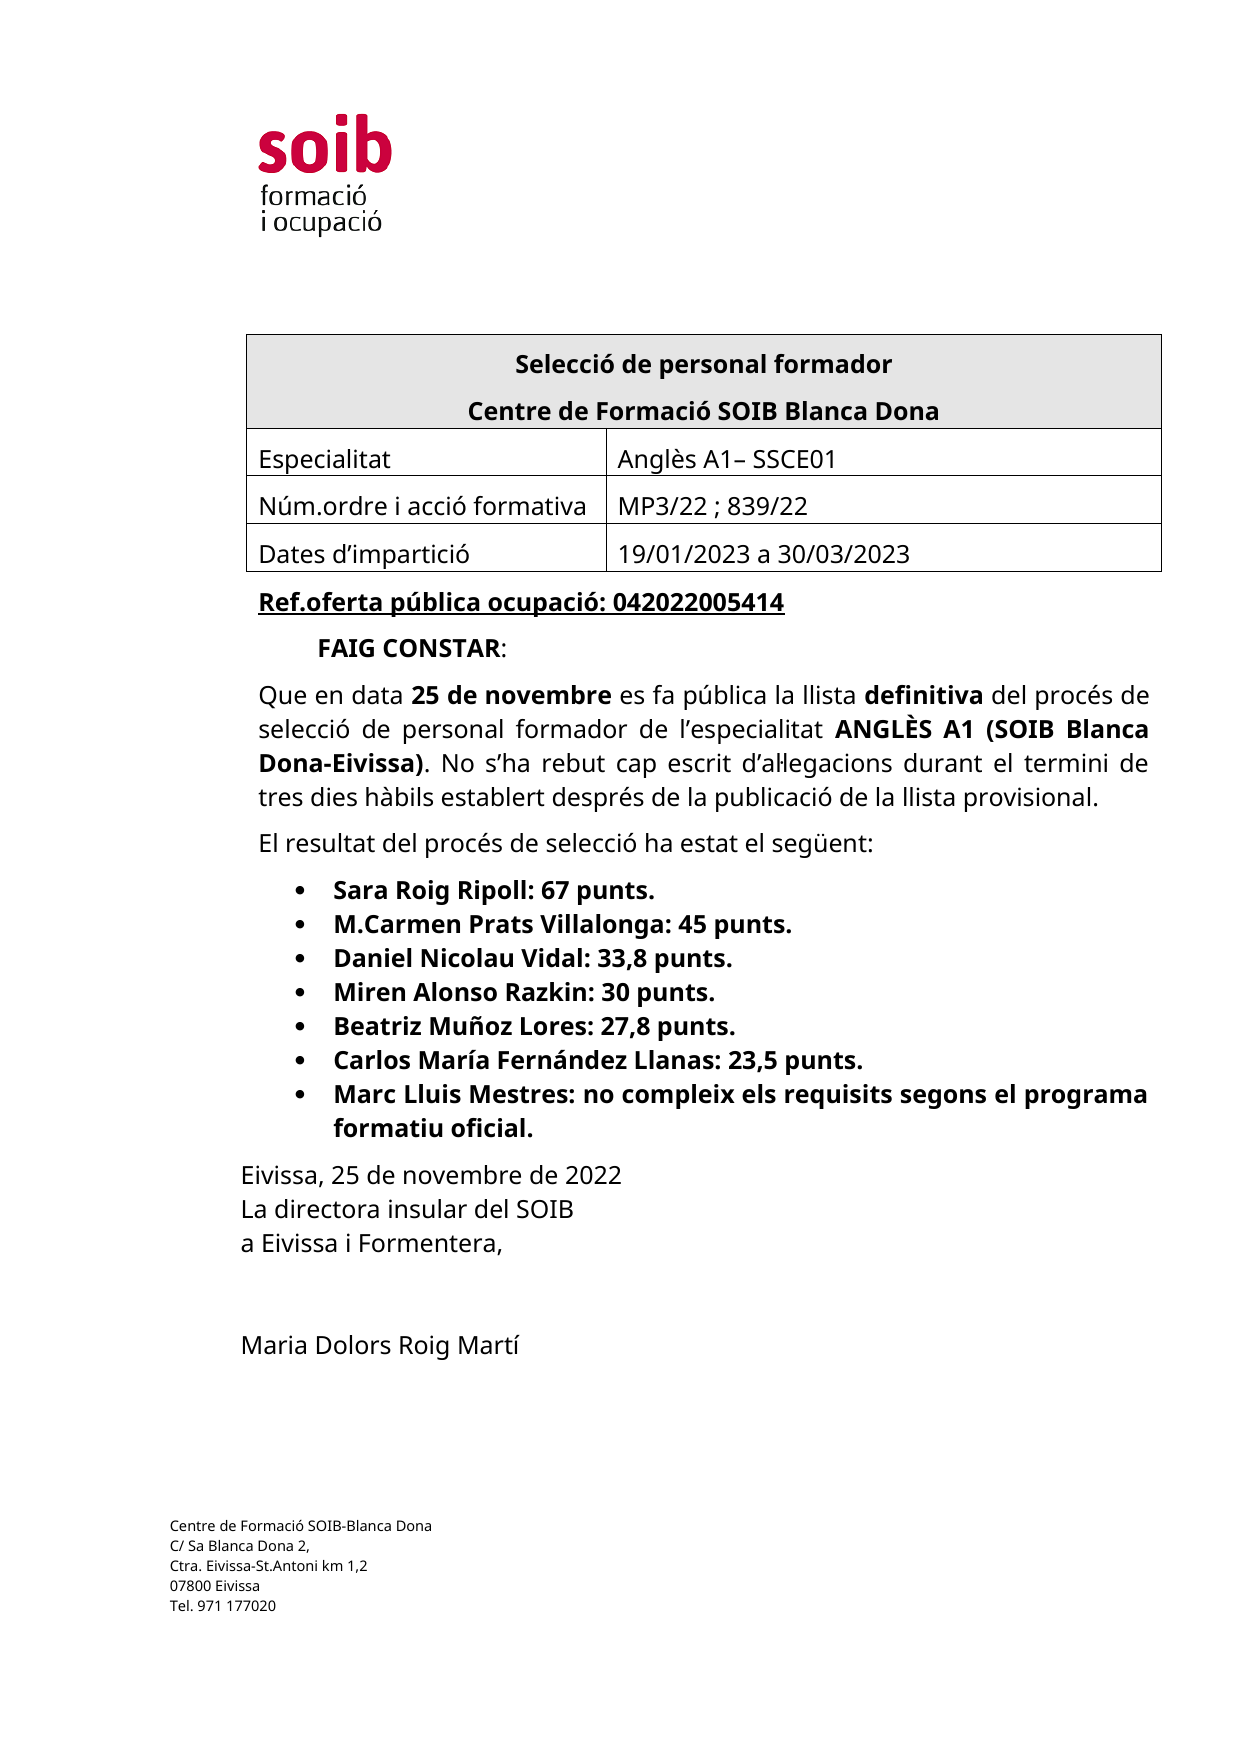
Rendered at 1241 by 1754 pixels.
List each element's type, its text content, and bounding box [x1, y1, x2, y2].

list Miren Alonso Razkin: 30 punts. [296, 975, 1150, 1009]
list Marc Lluis Mestres: no compleix els requisits segons el programa formatiu oficial. [296, 1077, 1150, 1145]
table_cell 19/01/2023 a 30/03/2023 [607, 524, 1161, 571]
text El resultat del procés de selecció ha estat el següent: [258, 826, 1150, 860]
list Carlos María Fernández Llanas: 23,5 punts. [296, 1043, 1150, 1077]
table_cell Especialitat [247, 429, 606, 475]
list M.Carmen Prats Villalonga: 45 punts. [296, 907, 1150, 941]
text La directora insular del SOIB [240, 1192, 1150, 1226]
table_header Selecció de personal formador Centre de Formació SOIB Blanca Dona [247, 335, 1161, 428]
text Maria Dolors Roig Martí [240, 1328, 1150, 1362]
table_cell MP3/22 ; 839/22 [607, 476, 1161, 523]
text Ref.oferta pública ocupació: 042022005414 [258, 584, 1150, 618]
text Que en data 25 de novembre es fa pública la llista definitiva del procés de selecció de personal formador de l’especialitat ANGLÈS A1 (SOIB Blanca Dona-Eivissa). No s’ha rebut cap escrit d’al·legacions durant el termini de tres dies hàbils establert després de la publicació de la llista provisional. [258, 677, 1150, 813]
list Sara Roig Ripoll: 67 punts. [296, 873, 1150, 907]
text Eivissa, 25 de novembre de 2022 [240, 1158, 1150, 1192]
table_cell Núm.ordre i acció formativa [247, 476, 606, 523]
table_cell Anglès A1– SSCE01 [607, 429, 1161, 475]
picture [243, 101, 412, 256]
list Beatriz Muñoz Lores: 27,8 punts. [296, 1009, 1150, 1043]
text FAIG CONSTAR: [258, 631, 1150, 665]
table_cell Dates d’impartició [247, 524, 606, 571]
text a Eivissa i Formentera, [240, 1226, 1150, 1260]
list Daniel Nicolau Vidal: 33,8 punts. [296, 941, 1150, 975]
